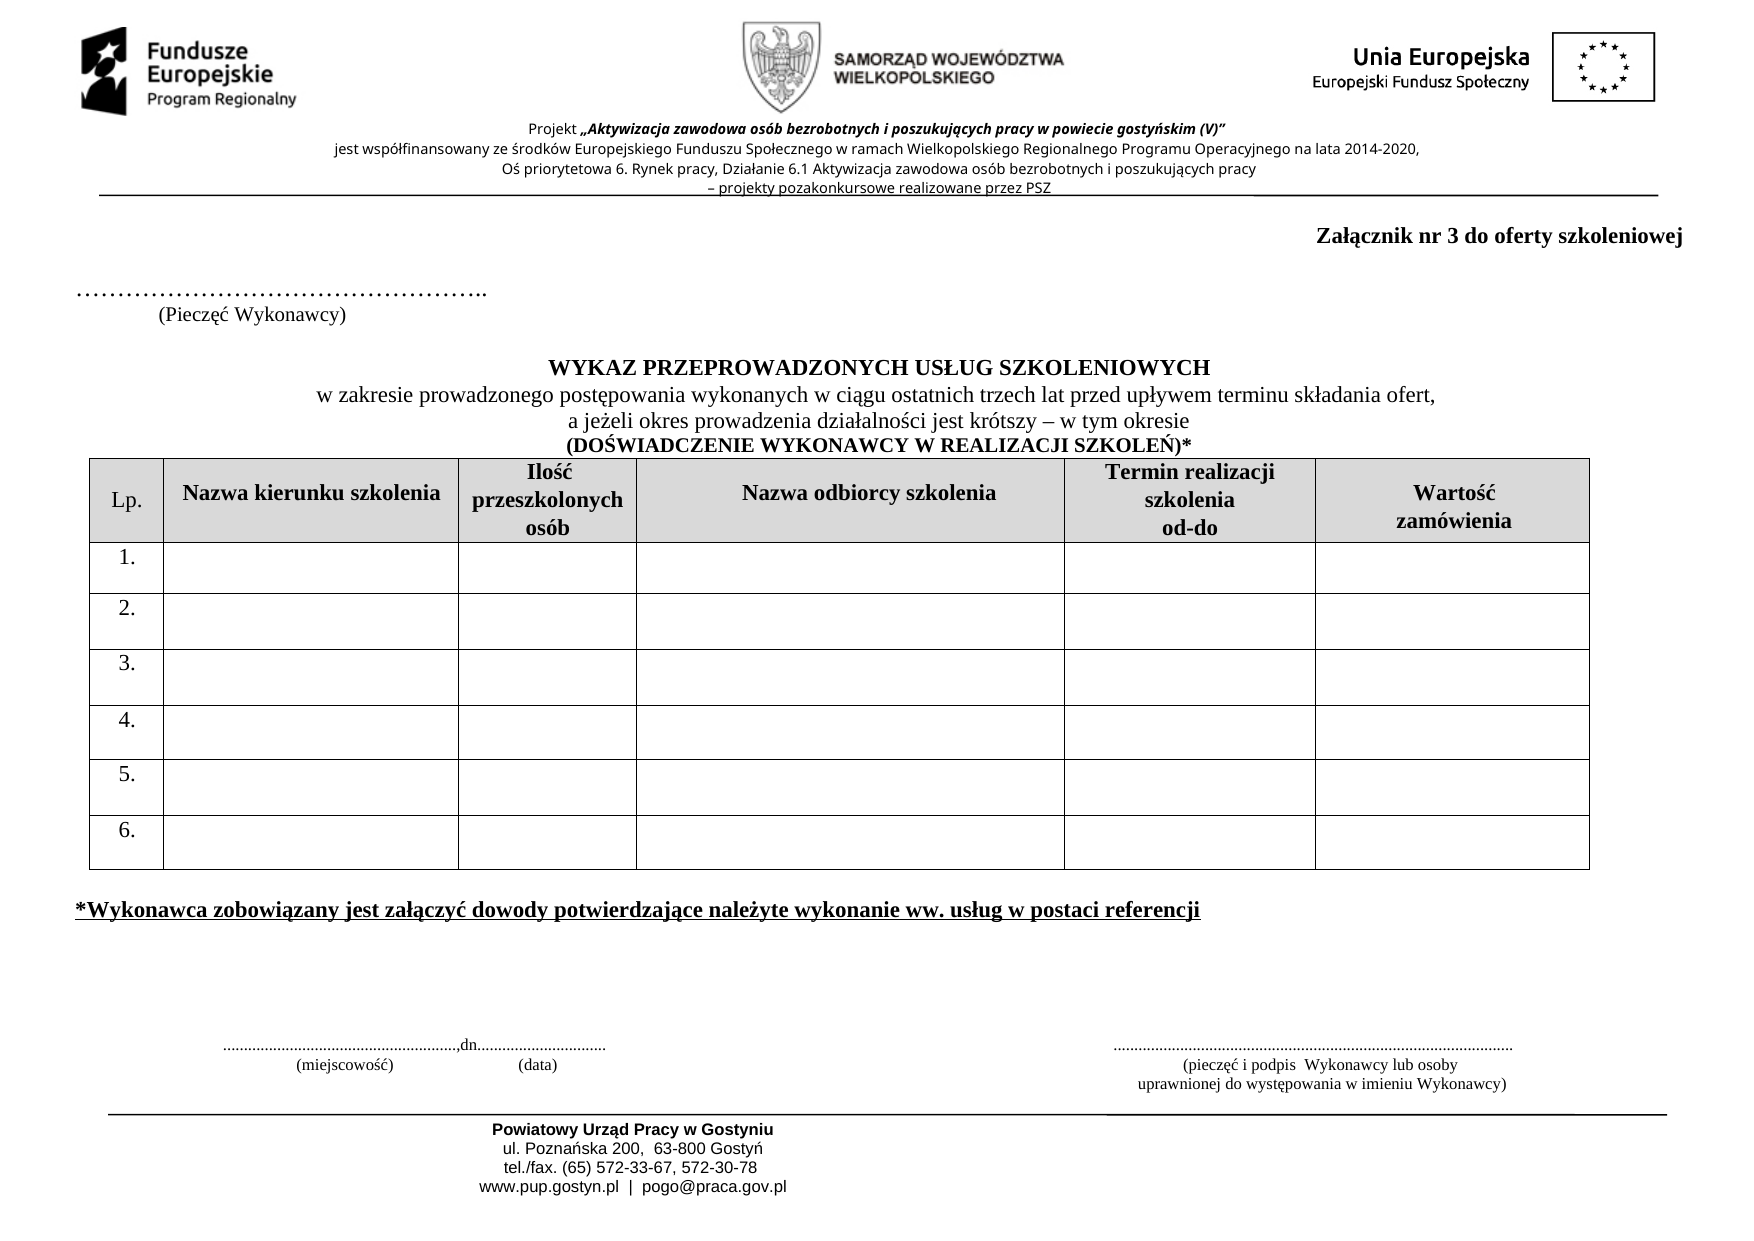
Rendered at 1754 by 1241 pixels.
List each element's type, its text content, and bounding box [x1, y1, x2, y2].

table_cell [1316, 760, 1589, 815]
table_cell 3. [90, 650, 163, 705]
text WYKAZ PRZEPROWADZONYCH USŁUG SZKOLENIOWYCH [75, 354, 1683, 381]
picture [71, 27, 306, 116]
table_cell 5. [90, 760, 163, 815]
table_cell [459, 594, 636, 648]
table_cell 2. [90, 594, 163, 648]
table_cell 4. [90, 706, 163, 759]
table_cell [459, 706, 636, 759]
table_cell [459, 650, 636, 705]
text ........................................................,dn............................... ................................................................................................ [75, 1035, 1683, 1054]
table_cell [459, 760, 636, 815]
table_cell 1. [90, 543, 163, 593]
text ………………………………………….. [75, 273, 1683, 301]
table_cell [637, 816, 1064, 869]
text (DOŚWIADCZENIE WYKONAWCY W REALIZACJI SZKOLEŃ)* [75, 433, 1683, 457]
table_cell [164, 760, 458, 815]
table_cell [164, 650, 458, 705]
table_header Lp. [90, 459, 163, 542]
table_cell [637, 594, 1064, 648]
table_cell [637, 543, 1064, 593]
picture [733, 18, 1084, 115]
table_cell [1065, 760, 1315, 815]
table_header Wartość zamówienia [1316, 459, 1589, 542]
table_cell [164, 543, 458, 593]
table_cell [1065, 706, 1315, 759]
table_header Nazwa odbiorcy szkolenia [637, 459, 1064, 542]
text *Wykonawca zobowiązany jest załączyć dowody potwierdzające należyte wykonanie ww. usług w postaci referencji [75, 896, 1683, 923]
table_cell [459, 543, 636, 593]
text Załącznik nr 3 do oferty szkoleniowej [75, 222, 1683, 249]
table_cell [1065, 594, 1315, 648]
table_cell 6. [90, 816, 163, 869]
table_cell [164, 594, 458, 648]
table_cell [1316, 543, 1589, 593]
table_cell [1316, 706, 1589, 759]
table_cell [1316, 650, 1589, 705]
table_cell [164, 816, 458, 869]
table_cell [637, 760, 1064, 815]
table_header Termin realizacji szkolenia od-do [1065, 459, 1315, 542]
table_cell [1316, 816, 1589, 869]
table_cell [1065, 543, 1315, 593]
table_cell [1065, 650, 1315, 705]
table_cell [164, 706, 458, 759]
text w zakresie prowadzonego postępowania wykonanych w ciągu ostatnich trzech lat przed upływem terminu składania ofert, a jeżeli okres prowadzenia działalności jest krótszy – w tym okresie [75, 381, 1683, 433]
text uprawnionej do występowania w imieniu Wykonawcy) [1138, 1073, 1683, 1093]
text (Pieczęć Wykonawcy) [75, 301, 1683, 326]
table_header Nazwa kierunku szkolenia [164, 459, 458, 542]
table_header Ilość przeszkolonych osób [459, 459, 636, 542]
table_cell [637, 650, 1064, 705]
table_cell [1316, 594, 1589, 648]
table_cell [637, 706, 1064, 759]
table_cell [1065, 816, 1315, 869]
text (miejscowość) (data) (pieczęć i podpis Wykonawcy lub osoby [296, 1054, 1683, 1073]
table_cell [459, 816, 636, 869]
picture [1290, 27, 1659, 108]
